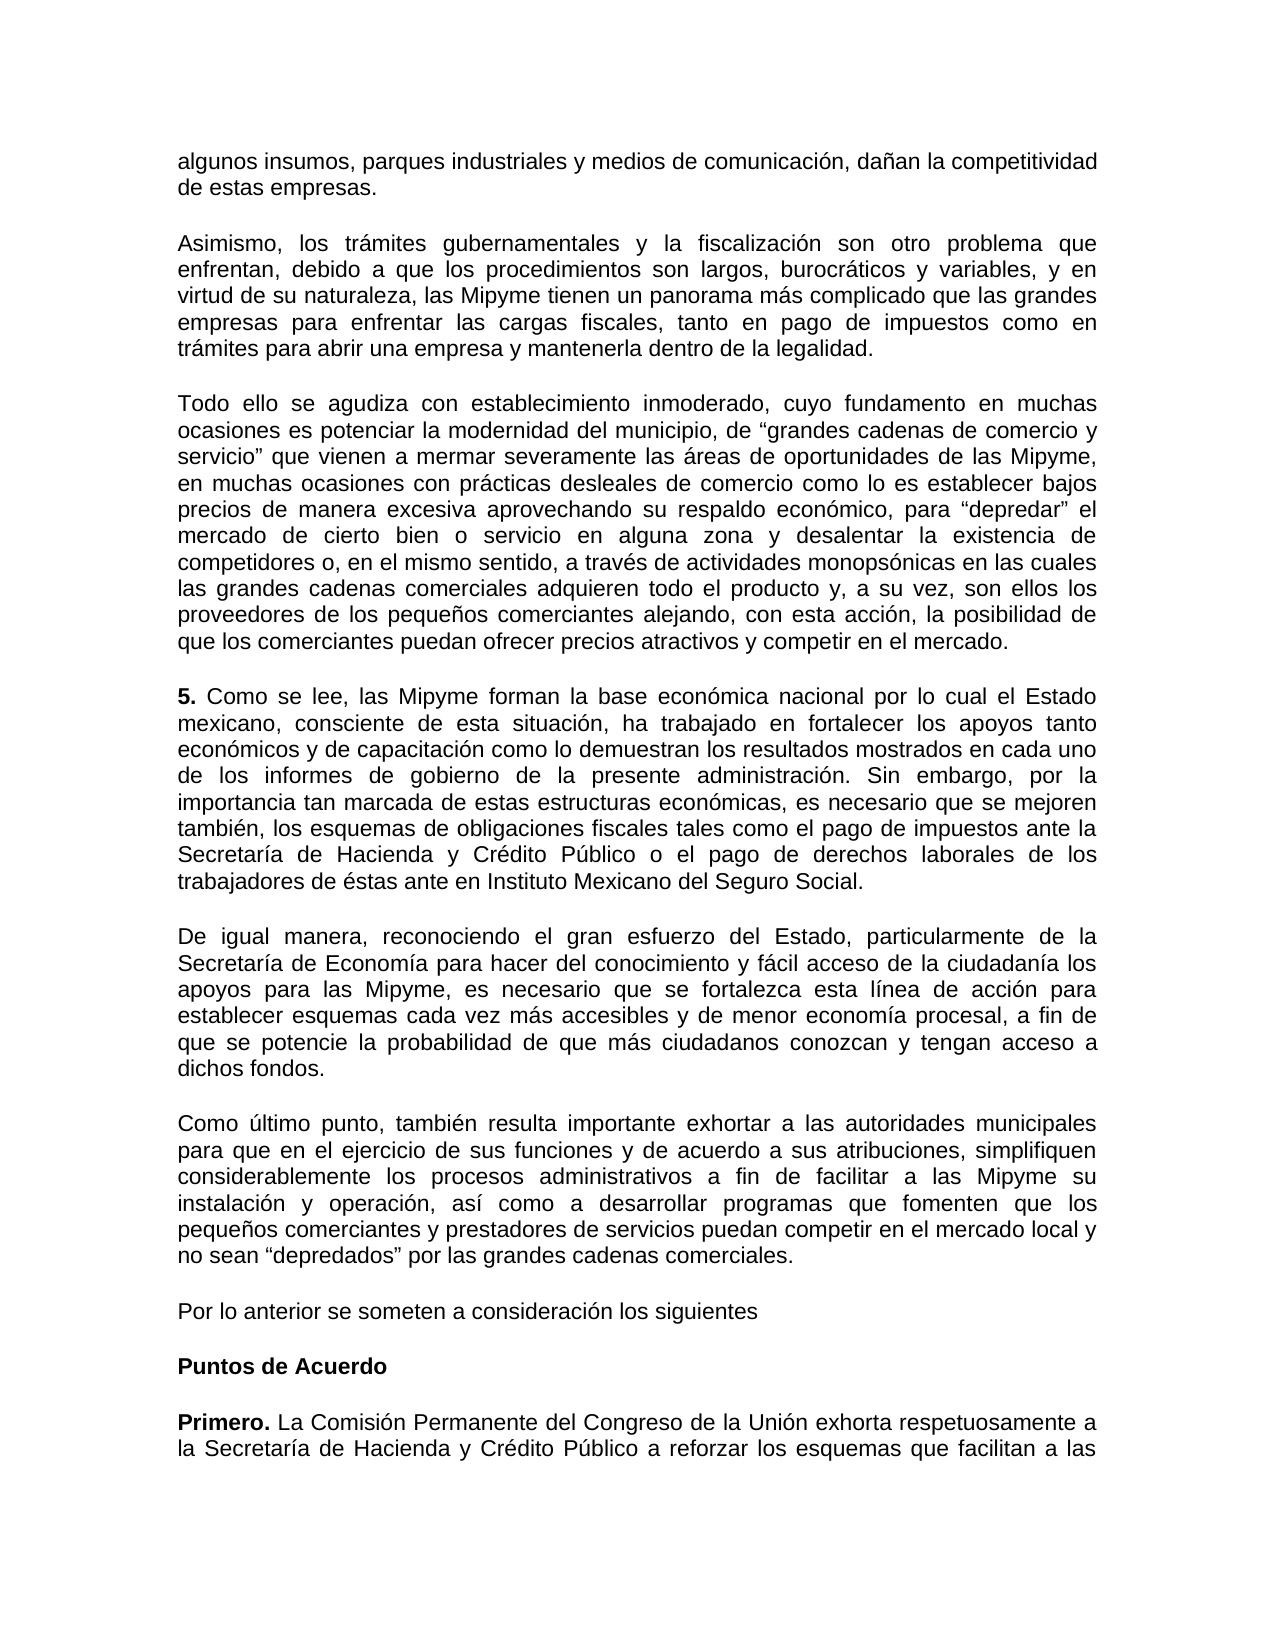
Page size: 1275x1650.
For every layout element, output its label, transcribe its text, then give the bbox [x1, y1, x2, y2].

text Asimismo, los trámites gubernamentales y la fiscalización son otro problema que enfrentan, debido a que los procedimientos son largos, burocráticos y variables, y en virtud de su naturaleza, las Mipyme tienen un panorama más complicado que las grandes empresas para enfrentar las cargas fiscales, tanto en pago de impuestos como en trámites para abrir una empresa y mantenerla dentro de la legalidad. [177, 229, 1098, 361]
text 5. Como se lee, las Mipyme forman la base económica nacional por lo cual el Estado mexicano, consciente de esta situación, ha trabajado en fortalecer los apoyos tanto económicos y de capacitación como lo demuestran los resultados mostrados en cada uno de los informes de gobierno de la presente administración. Sin embargo, por la importancia tan marcada de estas estructuras económicas, es necesario que se mejoren también, los esquemas de obligaciones fiscales tales como el pago de impuestos ante la Secretaría de Hacienda y Crédito Público o el pago de derechos laborales de los trabajadores de éstas ante en Instituto Mexicano del Seguro Social. [177, 683, 1098, 894]
text Todo ello se agudiza con establecimiento inmoderado, cuyo fundamento en muchas ocasiones es potenciar la modernidad del municipio, de “grandes cadenas de comercio y servicio” que vienen a mermar severamente las áreas de oportunidades de las Mipyme, en muchas ocasiones con prácticas desleales de comercio como lo es establecer bajos precios de manera excesiva aprovechando su respaldo económico, para “depredar” el mercado de cierto bien o servicio en alguna zona y desalentar la existencia de competidores o, en el mismo sentido, a través de actividades monopsónicas en las cuales las grandes cadenas comerciales adquieren todo el producto y, a su vez, son ellos los proveedores de los pequeños comerciantes alejando, con esta acción, la posibilidad de que los comerciantes puedan ofrecer precios atractivos y competir en el mercado. [177, 390, 1098, 654]
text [177, 1409, 1098, 1461]
text Como último punto, también resulta importante exhortar a las autoridades municipales para que en el ejercicio de sus funciones y de acuerdo a sus atribuciones, simplifiquen considerablemente los procesos administrativos a fin de facilitar a las Mipyme su instalación y operación, así como a desarrollar programas que fomenten que los pequeños comerciantes y prestadores de servicios puedan competir en el mercado local y no sean “depredados” por las grandes cadenas comerciales. [177, 1110, 1098, 1268]
text De igual manera, reconociendo el gran esfuerzo del Estado, particularmente de la Secretaría de Economía para hacer del conocimiento y fácil acceso de la ciudadanía los apoyos para las Mipyme, es necesario que se fortalezca esta línea de acción para establecer esquemas cada vez más accesibles y de menor economía procesal, a fin de que se potencie la probabilidad de que más ciudadanos conozcan y tengan acceso a dichos fondos. [177, 923, 1098, 1081]
text Puntos de Acuerdo [177, 1353, 1098, 1379]
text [177, 148, 1098, 200]
text Por lo anterior se someten a consideración los siguientes [177, 1298, 1098, 1324]
